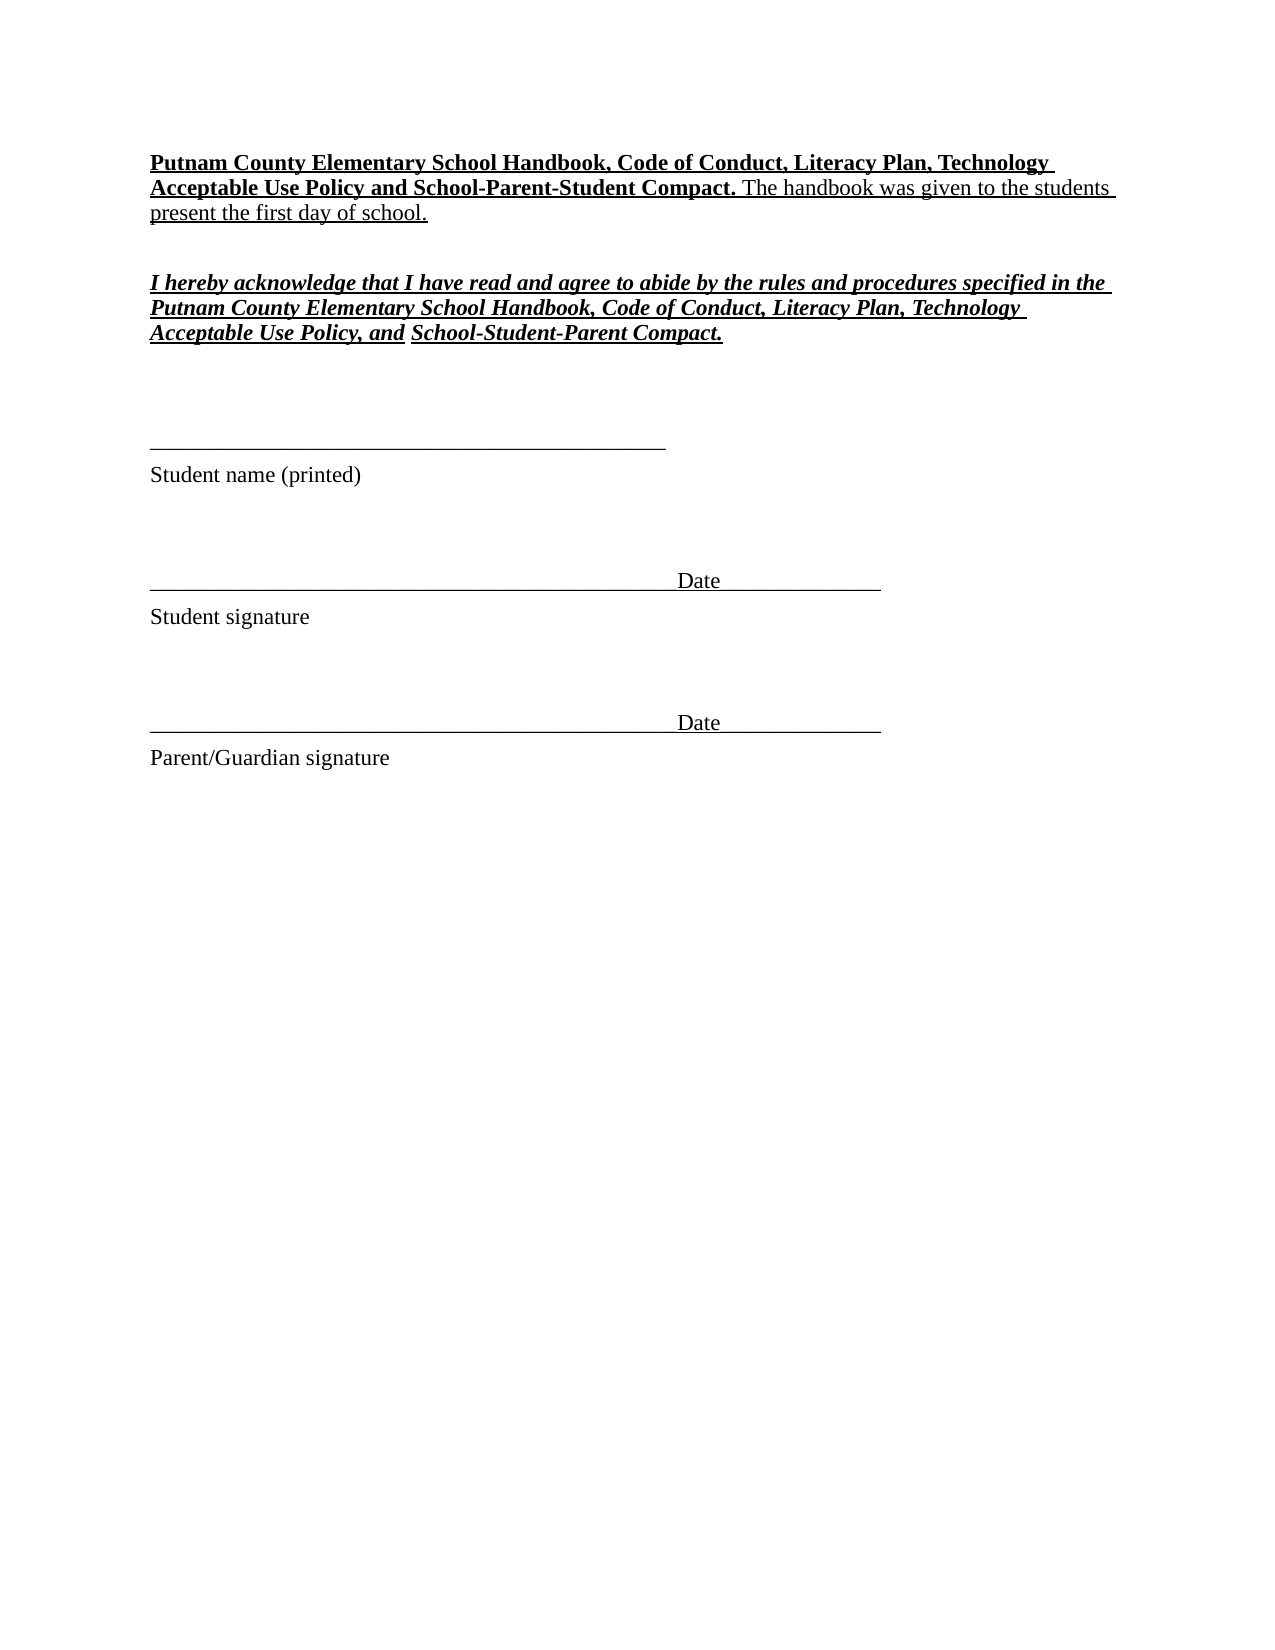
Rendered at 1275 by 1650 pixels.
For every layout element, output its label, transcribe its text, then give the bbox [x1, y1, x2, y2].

text I hereby acknowledge that I have read and agree to abide by the rules and procedures specified in the Putnam County Elementary School Handbook, Code of Conduct, Literacy Plan, Technology Acceptable Use Policy, and School-Student-Parent Compact. [150, 271, 1125, 346]
text Parent/Guardian signature [150, 746, 1125, 771]
text Student name (printed) [150, 462, 1125, 487]
text Student signature [150, 604, 1125, 629]
text _____________________________________________ [150, 427, 1125, 452]
text ______________________________________________Date______________ [150, 569, 1125, 594]
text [150, 150, 1125, 225]
text ______________________________________________Date______________ [150, 710, 1125, 735]
